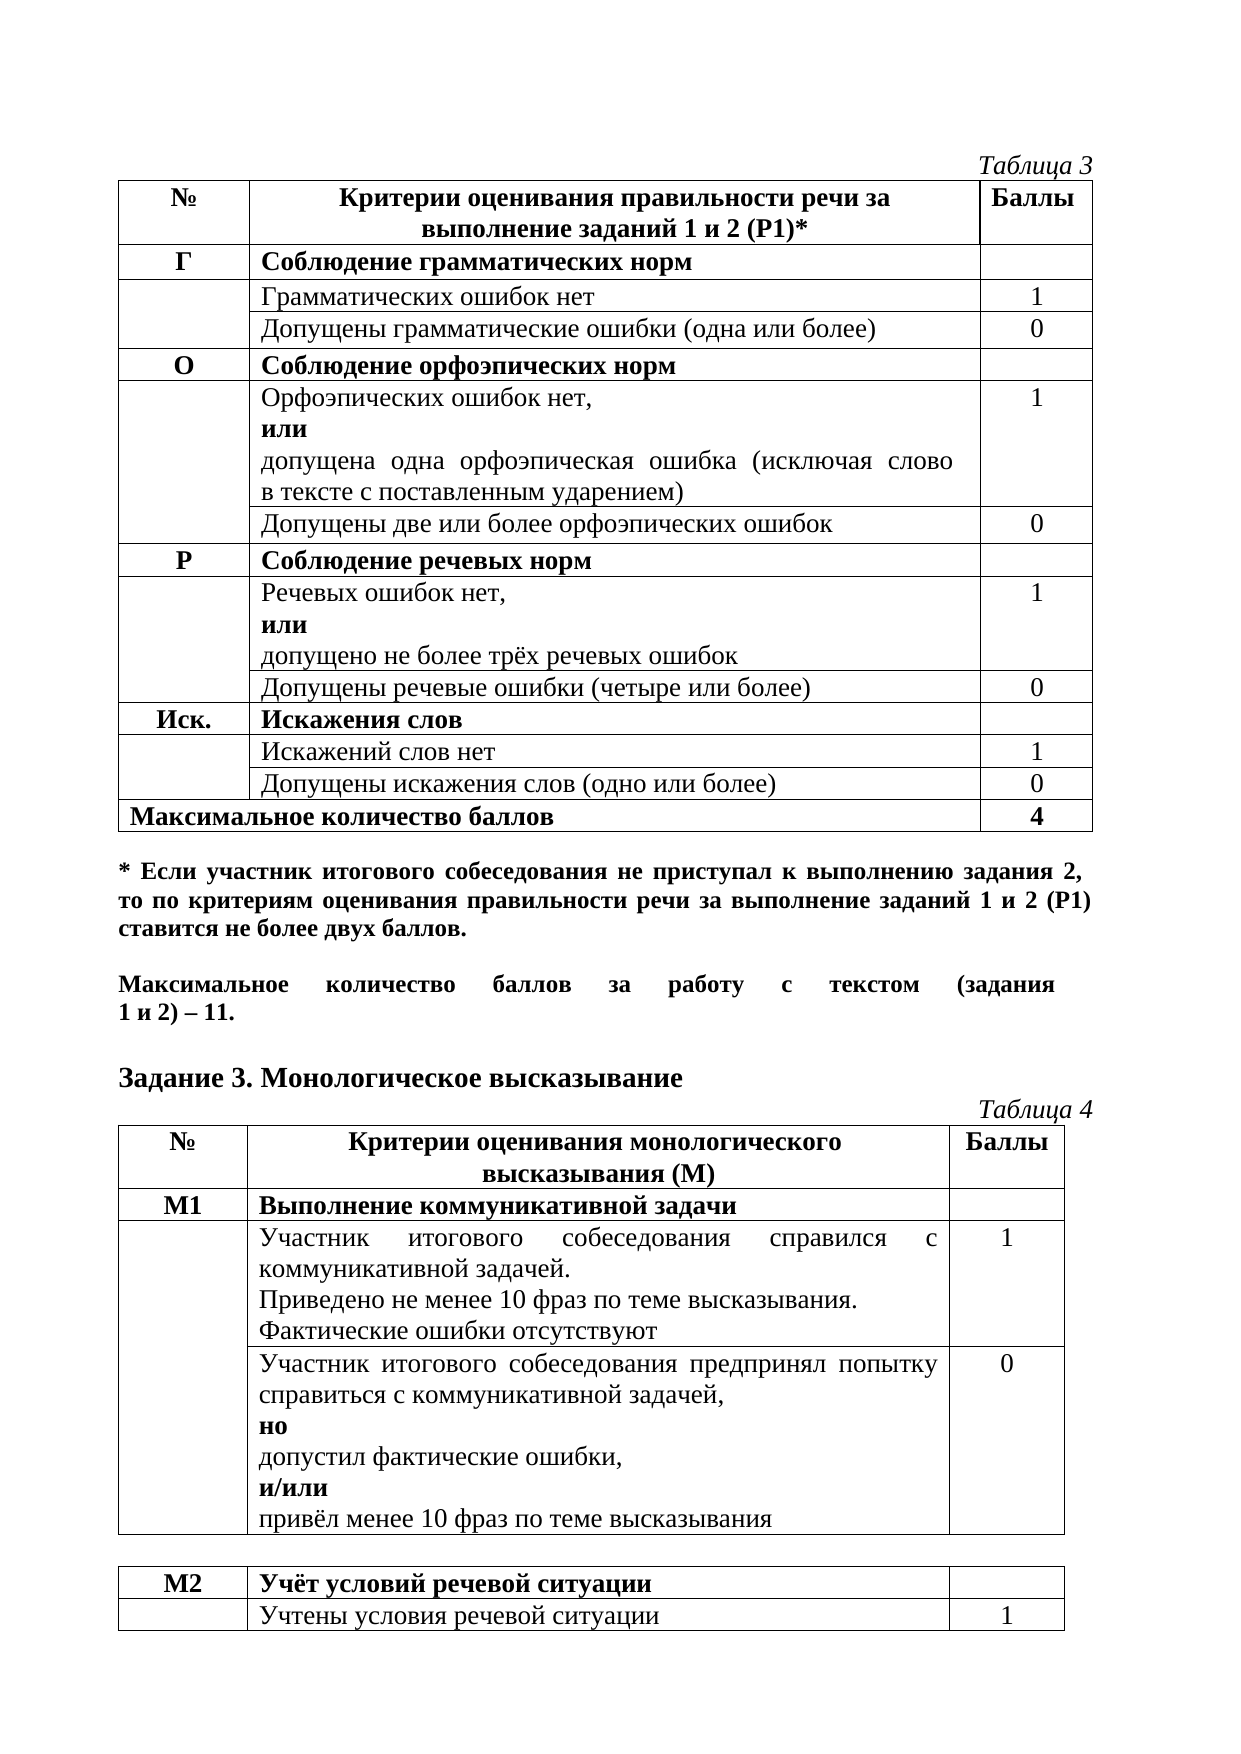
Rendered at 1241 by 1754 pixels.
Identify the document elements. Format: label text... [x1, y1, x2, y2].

table_header Критерии оценивания правильности речи за выполнение заданий 1 и 2 (Р1)* [250, 181, 979, 244]
table_header Баллы [950, 1126, 1064, 1188]
table_cell Соблюдение речевых норм [250, 544, 980, 576]
table_cell [981, 245, 1092, 278]
table_cell Искажения слов [250, 703, 980, 734]
table_cell Участник итогового собеседования предпринял попытку справиться с коммуникативной задачей, но допустил фактические ошибки, и/или привёл менее 10 фраз по теме высказывания [248, 1347, 949, 1533]
table_cell 1 [981, 735, 1092, 767]
table_cell [119, 381, 249, 543]
table_header № [119, 1126, 247, 1188]
list Таблица 3 [118, 149, 1093, 180]
table_cell [119, 1221, 247, 1533]
table_header [950, 1567, 1064, 1598]
table_cell 1 [981, 381, 1092, 506]
table_cell О [119, 349, 249, 380]
table_cell Р [119, 544, 249, 576]
table_cell [119, 1599, 247, 1630]
table_cell 1 [950, 1221, 1064, 1346]
table_cell Соблюдение грамматических норм [250, 245, 980, 278]
table_cell Грамматических ошибок нет [250, 280, 980, 311]
table_cell [981, 703, 1092, 734]
table_cell 0 [981, 671, 1092, 702]
table_cell Допущены грамматические ошибки (одна или более) [250, 312, 980, 348]
table_cell 0 [981, 312, 1092, 348]
table_cell Допущены искажения слов (одно или более) [250, 768, 980, 799]
table_cell М1 [119, 1189, 247, 1220]
table_cell Участник итогового собеседования справился с коммуникативной задачей. Приведено не менее 10 фраз по теме высказывания. Фактические ошибки отсутствуют [248, 1221, 949, 1346]
table_cell Орфоэпических ошибок нет, или допущена одна орфоэпическая ошибка (исключая слово в тексте с поставленным ударением) [250, 381, 980, 506]
table_cell 0 [981, 768, 1092, 799]
table_cell 0 [950, 1347, 1064, 1533]
table_cell [119, 280, 249, 348]
table_cell Выполнение коммуникативной задачи [248, 1189, 949, 1220]
list Максимальное количество баллов за работу с текстом (задания 1 и 2) – 11. [118, 969, 1093, 1026]
table_cell 4 [981, 800, 1092, 831]
table_header Критерии оценивания монологического высказывания (М) [248, 1126, 949, 1188]
table_cell 1 [950, 1599, 1064, 1630]
table_cell Иск. [119, 703, 249, 734]
table_header Учёт условий речевой ситуации [248, 1567, 949, 1598]
text * Если участник итогового собеседования не приступал к выполнению задания 2, то по критериям оценивания правильности речи за выполнение заданий 1 и 2 (P1) ставится не более двух баллов. [118, 856, 1093, 942]
table_cell Соблюдение орфоэпических норм [250, 349, 980, 380]
table_cell 0 [981, 507, 1092, 543]
table_cell Искажений слов нет [250, 735, 980, 767]
table_cell Речевых ошибок нет, или допущено не более трёх речевых ошибок [250, 577, 980, 670]
table_cell Допущены речевые ошибки (четыре или более) [250, 671, 980, 702]
table_cell Г [119, 245, 249, 278]
table_cell 1 [981, 280, 1092, 311]
table_cell Максимальное количество баллов [119, 800, 980, 831]
text Задание 3. Монологическое высказывание [118, 1060, 1181, 1093]
table_header М2 [119, 1567, 247, 1598]
table_cell Допущены две или более орфоэпических ошибок [250, 507, 980, 543]
table_cell [119, 577, 249, 702]
table_cell 1 [981, 577, 1092, 670]
table_cell [981, 349, 1092, 380]
table_header Баллы [981, 181, 1092, 244]
list Таблица 4 [118, 1093, 1093, 1124]
table_cell [950, 1189, 1064, 1220]
table_header № [119, 181, 249, 244]
table_cell [981, 544, 1092, 576]
table_cell Учтены условия речевой ситуации [248, 1599, 949, 1630]
table_cell [119, 735, 249, 799]
